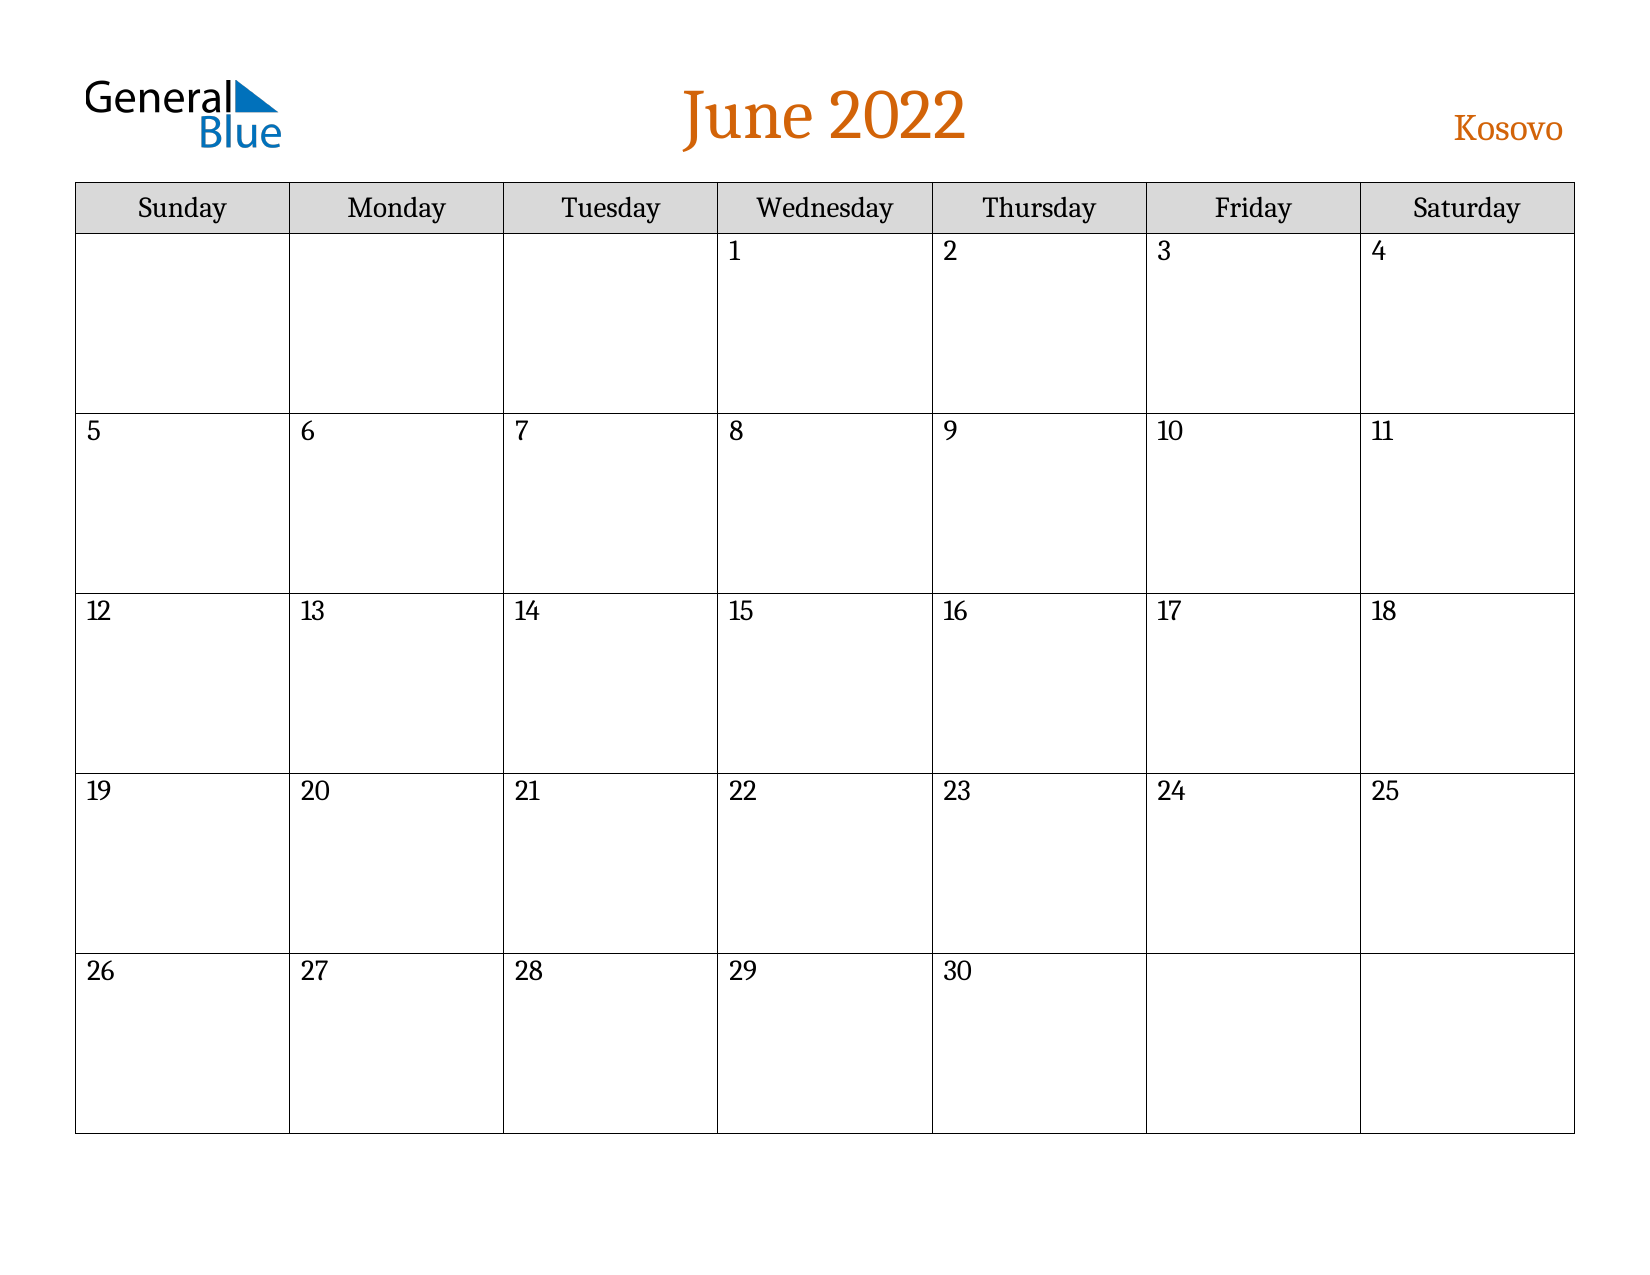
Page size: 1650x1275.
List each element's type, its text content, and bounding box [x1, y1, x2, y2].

table_cell [504, 270, 717, 413]
table_cell [933, 990, 1146, 1133]
table_cell Friday [1147, 183, 1360, 233]
table_cell [504, 450, 717, 593]
table_cell [933, 450, 1146, 593]
table_cell [1147, 990, 1360, 1133]
table_cell Wednesday [718, 183, 932, 233]
table_cell 8 [718, 414, 932, 450]
table_cell [76, 630, 289, 773]
table_cell 30 [933, 954, 1146, 990]
table_cell Tuesday [504, 183, 717, 233]
table_cell Monday [290, 183, 503, 233]
table_cell 19 [76, 774, 289, 810]
table_cell [1361, 450, 1574, 593]
table_cell 9 [933, 414, 1146, 450]
table_cell 24 [1147, 774, 1360, 810]
table_cell 22 [718, 774, 932, 810]
table_cell Thursday [933, 183, 1146, 233]
table_cell 17 [1147, 594, 1360, 630]
table_cell [933, 630, 1146, 773]
table_cell 13 [290, 594, 503, 630]
table_cell 29 [718, 954, 932, 990]
table_cell 25 [1361, 774, 1574, 810]
table_cell [1361, 990, 1574, 1133]
table_cell 16 [933, 594, 1146, 630]
table_cell 28 [504, 954, 717, 990]
table_cell 21 [504, 774, 717, 810]
table_cell [1147, 450, 1360, 593]
table_cell [718, 630, 932, 773]
table_cell [1361, 270, 1574, 413]
table_cell [1361, 954, 1574, 990]
table_cell [718, 270, 932, 413]
table_cell Saturday [1361, 183, 1574, 233]
table_cell 2 [933, 234, 1146, 270]
table_cell Sunday [76, 183, 289, 233]
table_cell [76, 234, 289, 270]
table_cell 26 [76, 954, 289, 990]
table_cell 23 [933, 774, 1146, 810]
table_cell 6 [290, 414, 503, 450]
table_cell 12 [76, 594, 289, 630]
table_cell [290, 234, 503, 270]
table_header June 2022 [504, 75, 1146, 182]
table_cell 11 [1361, 414, 1574, 450]
table_cell 3 [1147, 234, 1360, 270]
table_cell [76, 450, 289, 593]
table_cell [933, 270, 1146, 413]
table_cell 15 [718, 594, 932, 630]
table_cell [76, 270, 289, 413]
table_cell [290, 630, 503, 773]
table_cell [718, 450, 932, 593]
table_cell [1361, 630, 1574, 773]
table_cell [718, 990, 932, 1133]
table_cell 18 [1361, 594, 1574, 630]
picture [86, 80, 281, 148]
table_cell [1147, 630, 1360, 773]
table_cell 1 [718, 234, 932, 270]
table_cell [504, 990, 717, 1133]
table_cell [504, 630, 717, 773]
table_cell [76, 990, 289, 1133]
table_cell [290, 810, 503, 953]
table_cell 7 [504, 414, 717, 450]
table_header [76, 75, 503, 182]
table_cell [933, 810, 1146, 953]
table_cell 20 [290, 774, 503, 810]
table_cell 14 [504, 594, 717, 630]
table_cell [1147, 810, 1360, 953]
table_cell [718, 810, 932, 953]
table_header Kosovo [1146, 75, 1574, 182]
table_cell [290, 270, 503, 413]
table_cell 4 [1361, 234, 1574, 270]
table_cell [1361, 810, 1574, 953]
table_cell [504, 810, 717, 953]
table_cell [290, 990, 503, 1133]
table_cell [290, 450, 503, 593]
table_cell [1147, 954, 1360, 990]
table_cell 27 [290, 954, 503, 990]
table_cell [1147, 270, 1360, 413]
table_cell [76, 810, 289, 953]
table_cell 5 [76, 414, 289, 450]
table_cell [504, 234, 717, 270]
table_cell 10 [1147, 414, 1360, 450]
